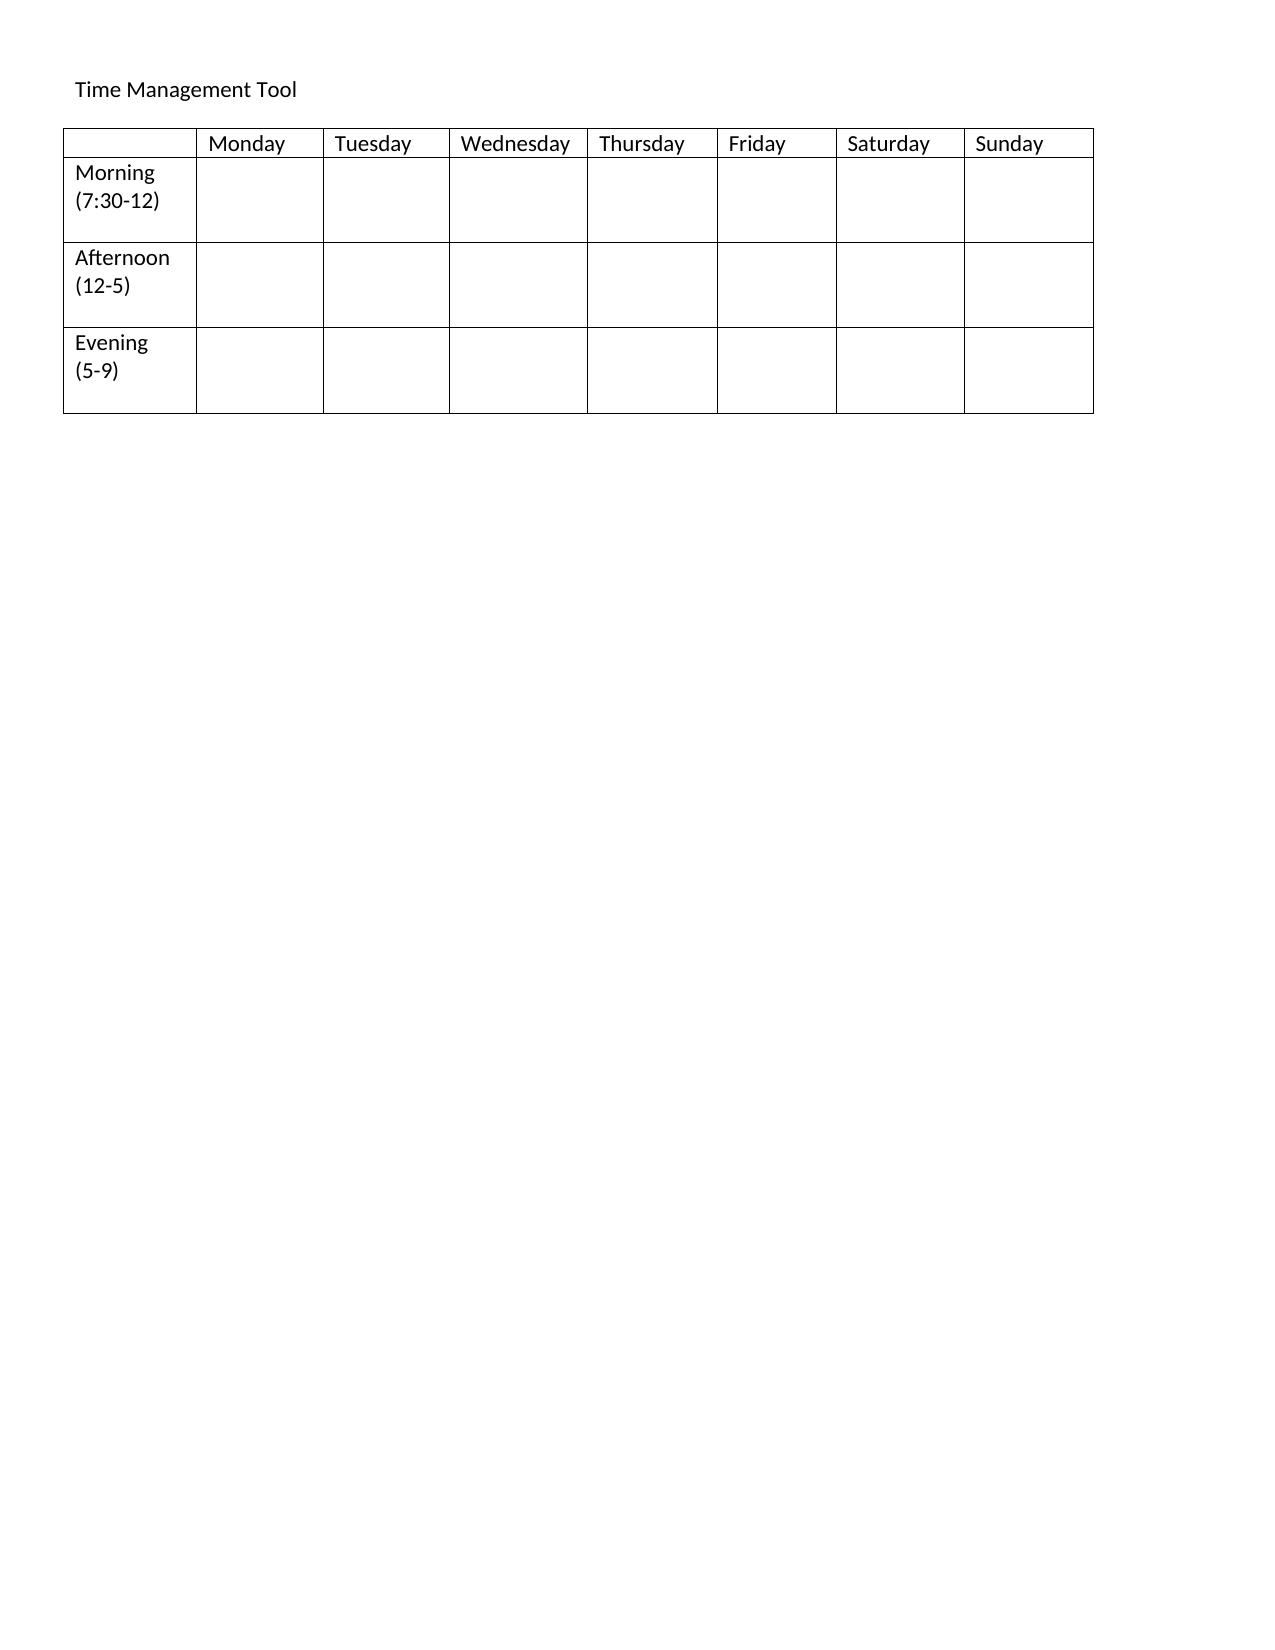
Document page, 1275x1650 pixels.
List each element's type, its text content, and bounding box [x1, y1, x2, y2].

table_cell Morning (7:30-12) [64, 158, 196, 242]
table_cell [197, 158, 323, 242]
table_cell Afternoon (12-5) [64, 243, 196, 327]
table_header Friday [718, 129, 836, 157]
table_cell [197, 243, 323, 327]
table_header Sunday [965, 129, 1093, 157]
table_header [64, 129, 196, 157]
text Time Management Tool [75, 75, 1200, 103]
table_header Monday [197, 129, 323, 157]
table_cell [965, 158, 1093, 242]
table_cell [324, 158, 449, 242]
table_cell [965, 328, 1093, 412]
table_cell Evening (5-9) [64, 328, 196, 412]
table_cell [450, 158, 587, 242]
table_cell [450, 243, 587, 327]
table_cell [837, 328, 964, 412]
table_cell [324, 243, 449, 327]
table_cell [965, 243, 1093, 327]
table_cell [718, 328, 836, 412]
table_cell [588, 243, 717, 327]
table_cell [588, 328, 717, 412]
table_cell [324, 328, 449, 412]
table_cell [197, 328, 323, 412]
table_header Thursday [588, 129, 717, 157]
table_cell [450, 328, 587, 412]
table_header Tuesday [324, 129, 449, 157]
table_cell [837, 243, 964, 327]
table_cell [718, 243, 836, 327]
table_cell [837, 158, 964, 242]
table_header Wednesday [450, 129, 587, 157]
table_cell [588, 158, 717, 242]
table_header Saturday [837, 129, 964, 157]
table_cell [718, 158, 836, 242]
